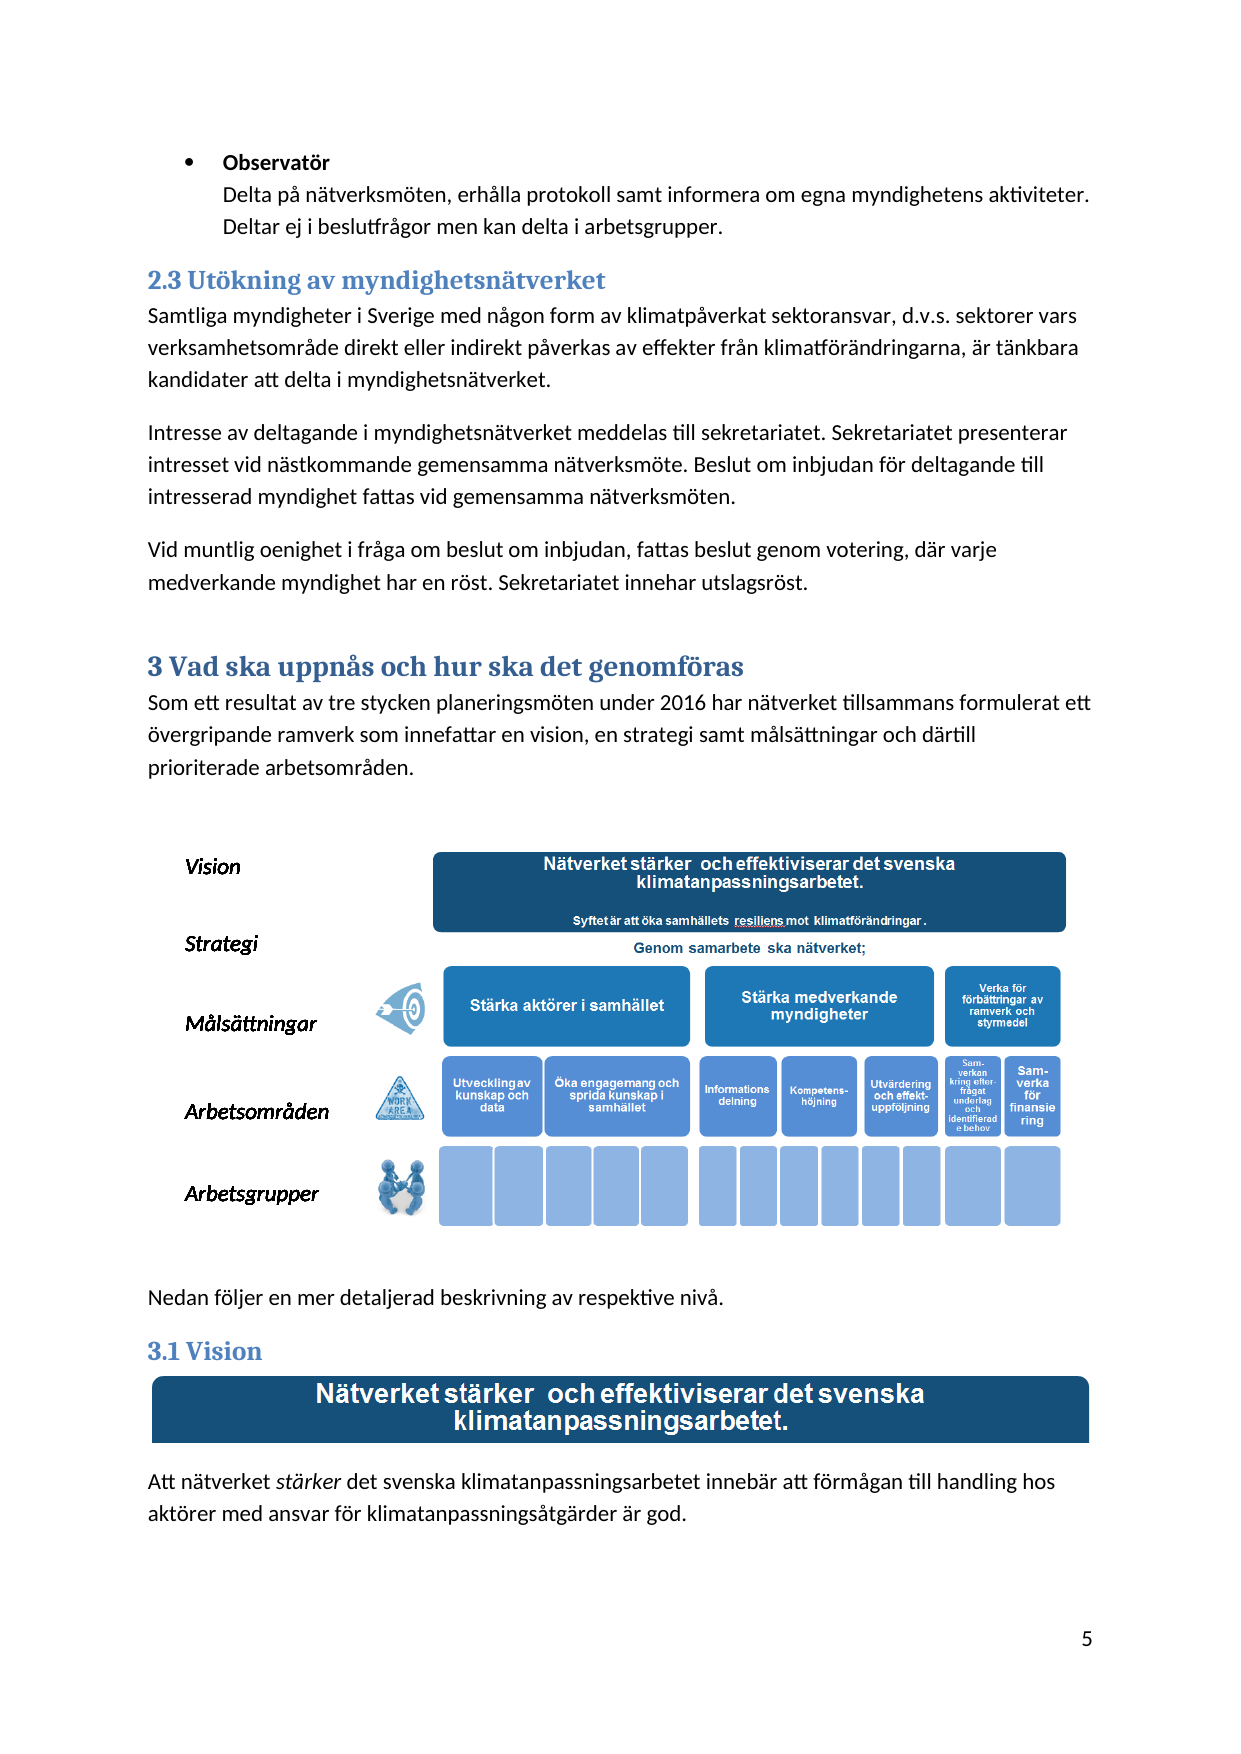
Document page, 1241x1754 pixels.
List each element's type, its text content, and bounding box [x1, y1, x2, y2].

picture [147, 1371, 1093, 1443]
text Vid muntlig oenighet i fråga om beslut om inbjudan, fattas beslut genom votering, där varje medverkande myndighet har en röst. Sekretariatet innehar utslagsröst. [148, 536, 1093, 596]
list Observatör Delta på nätverksmöten, erhålla protokoll samt informera om egna myndighetens aktiviteter. Deltar ej i beslutfrågor men kan delta i arbetsgrupper. [185, 148, 1093, 240]
picture [373, 844, 1069, 1229]
subtitle 2.3 Utökning av myndighetsnätverket [148, 265, 1093, 296]
subtitle 3 Vad ska uppnås och hur ska det genomföras [148, 650, 1093, 683]
text Att nätverket stärker det svenska klimatanpassningsarbetet innebär att förmågan till handling hos aktörer med ansvar för klimatanpassningsåtgärder är god. [148, 1467, 1093, 1527]
text Nedan följer en mer detaljerad beskrivning av respektive nivå. [148, 1283, 1093, 1311]
text Samtliga myndigheter i Sverige med någon form av klimatpåverkat sektoransvar, d.v.s. sektorer vars verksamhetsområde direkt eller indirekt påverkas av effekter från klimatförändringarna, är tänkbara kandidater att delta i myndighetsnätverket. [148, 301, 1093, 393]
text Som ett resultat av tre stycken planeringsmöten under 2016 har nätverket tillsammans formulerat ett övergripande ramverk som innefattar en vision, en strategi samt målsättningar och därtill prioriterade arbetsområden. [148, 688, 1093, 781]
subtitle 3.1 Vision [148, 1336, 1093, 1367]
text Intresse av deltagande i myndighetsnätverket meddelas till sekretariatet. Sekretariatet presenterar intresset vid nästkommande gemensamma nätverksmöte. Beslut om inbjudan för deltagande till intresserad myndighet fattas vid gemensamma nätverksmöten. [148, 418, 1093, 511]
